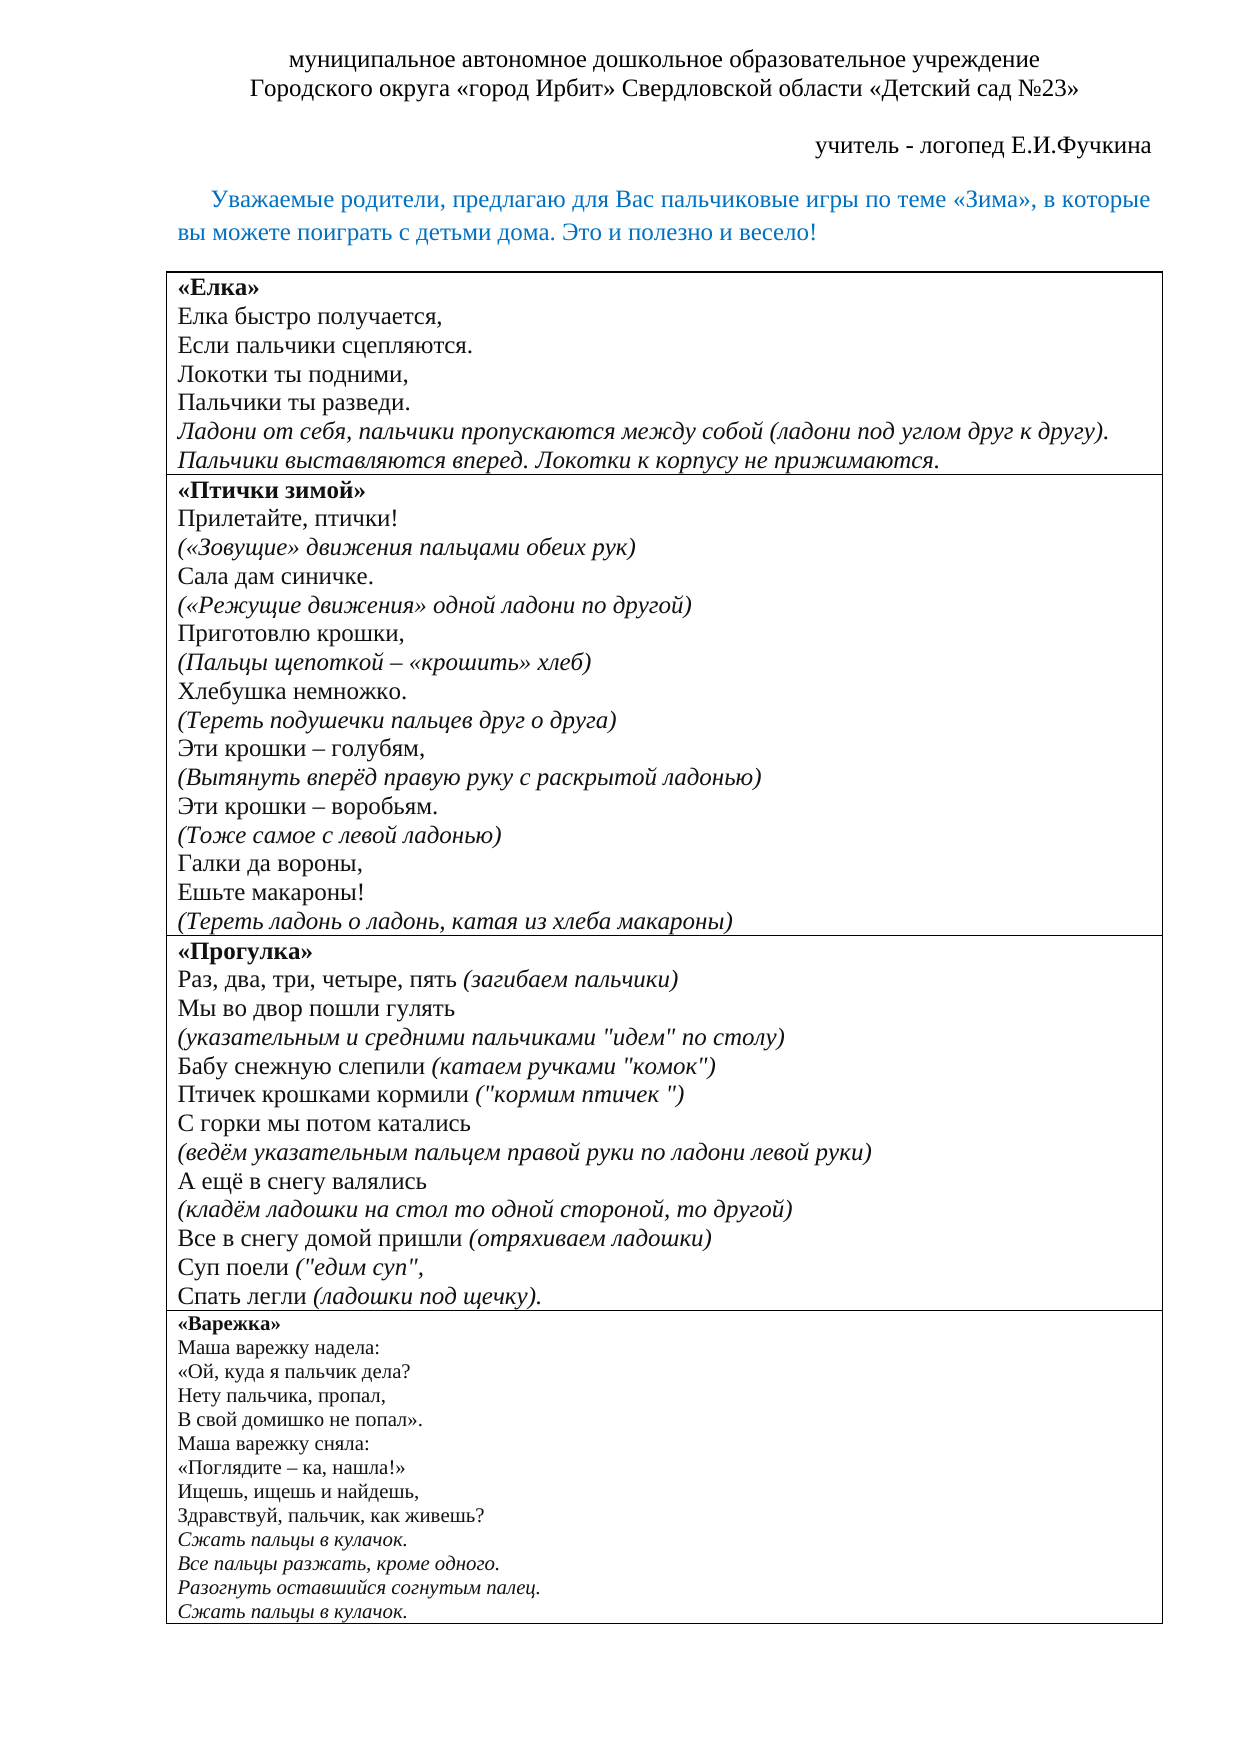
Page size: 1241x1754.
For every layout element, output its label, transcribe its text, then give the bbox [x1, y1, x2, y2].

table_cell «Птички зимой» Прилетайте, птички! («Зовущие» движения пальцами обеих рук) Сала дам синичке. («Режущие движения» одной ладони по другой) Приготовлю крошки, (Пальцы щепоткой – «крошить» хлеб) Хлебушка немножко. (Тереть подушечки пальцев друг о друга) Эти крошки – голубям, (Вытянуть вперёд правую руку с раскрытой ладонью) Эти крошки – воробьям. (Тоже самое с левой ладонью) Галки да вороны, Ешьте макароны! (Тереть ладонь о ладонь, катая из хлеба макароны) [167, 475, 1162, 935]
table_cell «Прогулка» Раз, два, три, четыре, пять (загибаем пальчики) Мы во двор пошли гулять (указательным и средними пальчиками "идем" по столу) Бабу снежную слепили (катаем ручками "комок") Птичек крошками кормили ("кормим птичек ") С горки мы потом катались (ведём указательным пальцем правой руки по ладони левой руки) А ещё в снегу валялись (кладём ладошки на стол то одной стороной, то другой) Все в снегу домой пришли (отряхиваем ладошки) Суп поели ("едим суп", Спать легли (ладошки под щечку). [167, 936, 1162, 1309]
text Уважаемые родители, предлагаю для Вас пальчиковые игры по теме «Зима», в которые вы можете поиграть с детьми дома. Это и полезно и весело! [177, 184, 1152, 246]
table_header «Елка» Елка быстро получается, Если пальчики сцепляются. Локотки ты подними, Пальчики ты разведи. Ладони от себя, пальчики пропускаются между собой (ладони под углом друг к другу). Пальчики выставляются вперед. Локотки к корпусу не прижимаются. [167, 273, 1162, 474]
text Городского округа «город Ирбит» Свердловской области «Детский сад №23» [177, 73, 1152, 102]
text учитель - логопед Е.И.Фучкина [177, 131, 1152, 159]
text муниципальное автономное дошкольное образовательное учреждение [177, 44, 1152, 73]
table_cell «Варежка» Маша варежку надела: «Ой, куда я пальчик дела? Нету пальчика, пропал, В свой домишко не попал». Маша варежку сняла: «Поглядите – ка, нашла!» Ищешь, ищешь и найдешь, Здравствуй, пальчик, как живешь? Сжать пальцы в кулачок. Все пальцы разжать, кроме одного. Разогнуть оставшийся согнутым палец. Сжать пальцы в кулачок. [167, 1311, 1162, 1623]
